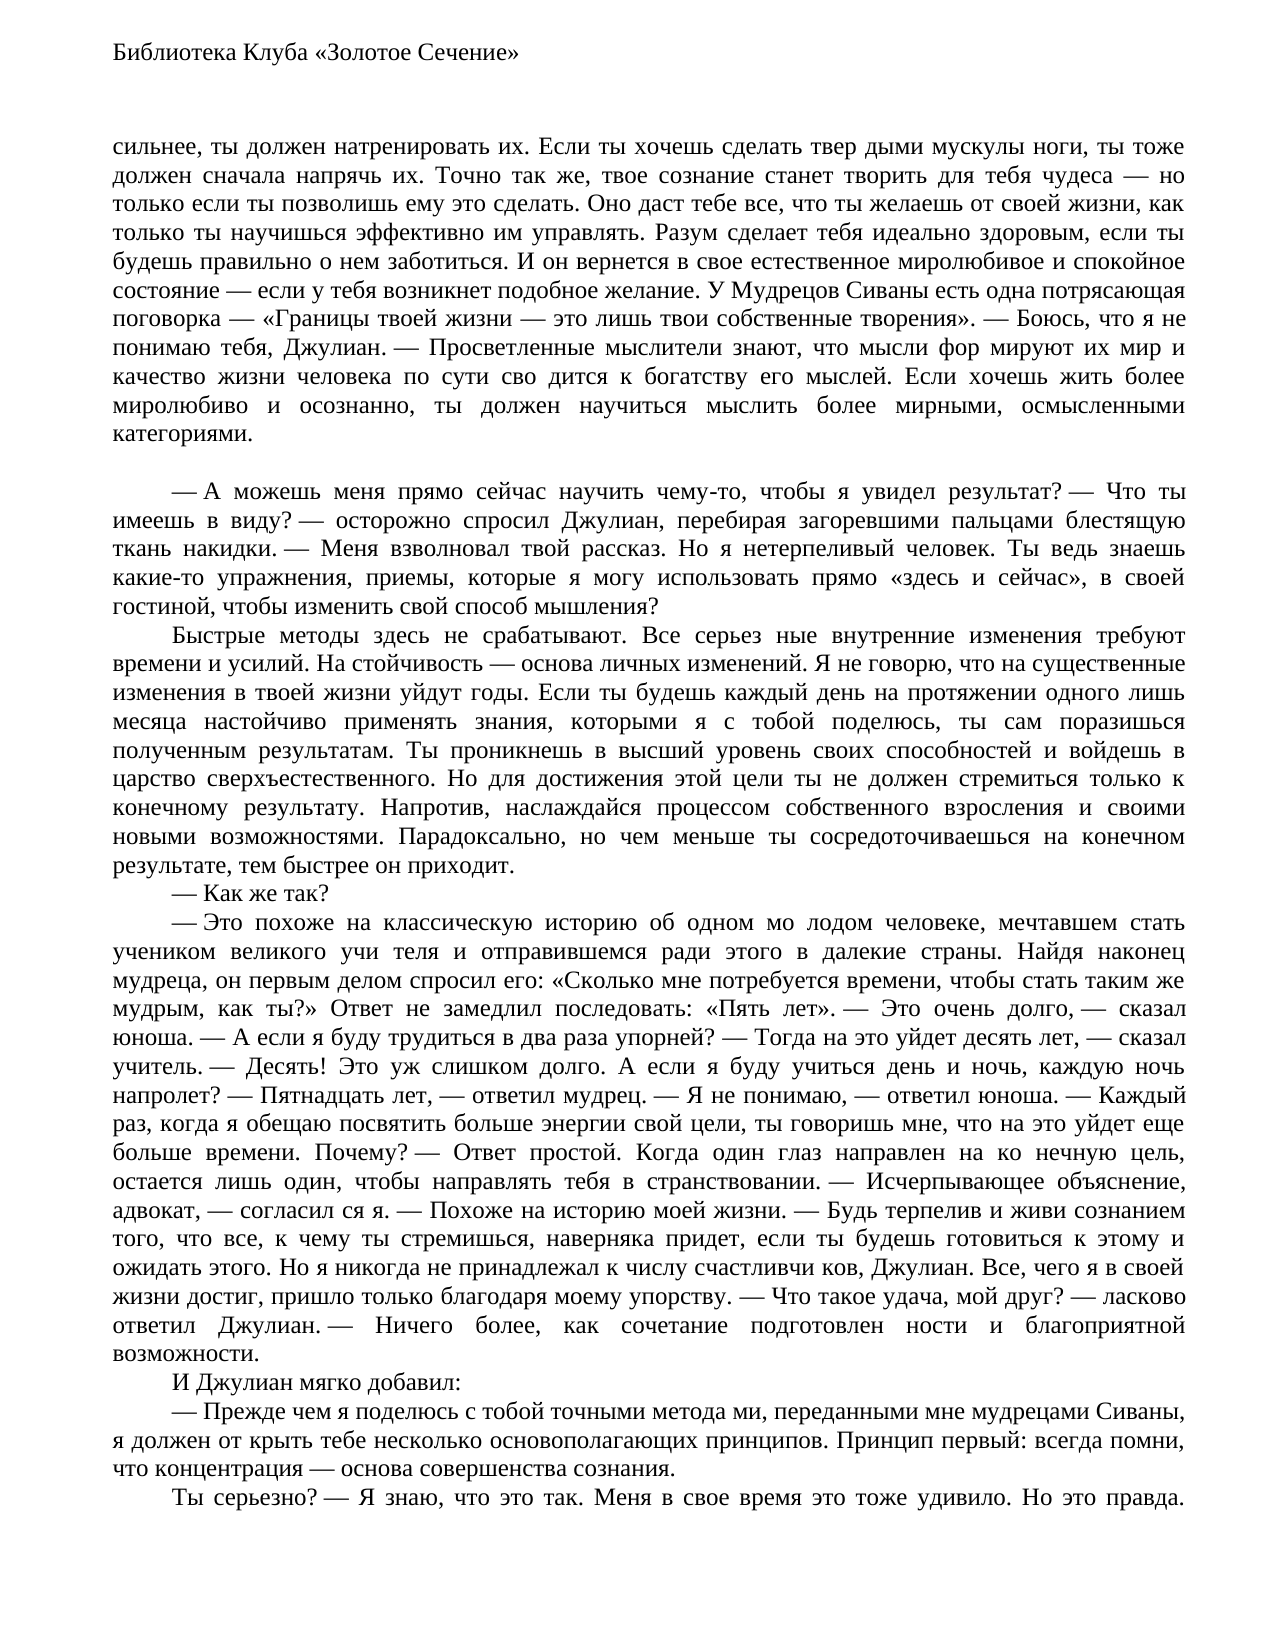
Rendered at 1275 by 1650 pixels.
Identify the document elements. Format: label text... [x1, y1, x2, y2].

text — Как же так? [112, 878, 1186, 907]
text — А можешь меня прямо сейчас научить чему-то, чтобы я увидел результат? — Что ты имеешь в виду? — осторожно спросил Джулиан, перебирая загоревшими пальцами блестящую ткань накидки. — Меня взволновал твой рассказ. Но я нетерпеливый человек. Ты ведь знаешь какие-то упражнения, приемы, которые я могу использовать прямо «здесь и сейчас», в своей гостиной, чтобы изменить свой способ мышления? [112, 476, 1186, 620]
text — Прежде чем я поделюсь с тобой точными метода ми, переданными мне мудрецами Сиваны, я должен от крыть тебе несколько основополагающих принципов. Принцип первый: всегда помни, что концентрация — основа совершенства сознания. [112, 1396, 1186, 1482]
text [112, 1482, 1186, 1511]
text Быстрые методы здесь не срабатывают. Все серьез ные внутренние изменения требуют времени и усилий. На стойчивость — основа личных изменений. Я не говорю, что на существенные изменения в твоей жизни уйдут годы. Если ты будешь каждый день на протяжении одного лишь месяца настойчиво применять знания, которыми я с тобой поделюсь, ты сам поразишься полученным результатам. Ты проникнешь в высший уровень своих способностей и войдешь в царство сверхъестественного. Но для достижения этой цели ты не должен стремиться только к конечному результату. Напротив, наслаждайся процессом собственного взросления и своими новыми возможностями. Парадоксально, но чем меньше ты сосредоточиваешься на конечном результате, тем быстрее он приходит. [112, 620, 1186, 878]
text — Это похоже на классическую историю об одном мо лодом человеке, мечтавшем стать учеником великого учи теля и отправившемся ради этого в далекие страны. Найдя наконец мудреца, он первым делом спросил его: «Сколько мне потребуется времени, чтобы стать таким же мудрым, как ты?» Ответ не замедлил последовать: «Пять лет». — Это очень долго, — сказал юноша. — А если я буду трудиться в два раза упорней? — Тогда на это уйдет десять лет, — сказал учитель. — Десять! Это уж слишком долго. А если я буду учиться день и ночь, каждую ночь напролет? — Пятнадцать лет, — ответил мудрец. — Я не понимаю, — ответил юноша. — Каждый раз, когда я обещаю посвятить больше энергии свой цели, ты говоришь мне, что на это уйдет еще больше времени. Почему? — Ответ простой. Когда один глаз направлен на ко нечную цель, остается лишь один, чтобы направлять тебя в странствовании. — Исчерпывающее объяснение, адвокат, — согласил ся я. — Похоже на историю моей жизни. — Будь терпелив и живи сознанием того, что все, к чему ты стремишься, наверняка придет, если ты будешь готовиться к этому и ожидать этого. Но я никогда не принадлежал к числу счастливчи ков, Джулиан. Все, чего я в своей жизни достиг, пришло только благодаря моему упорству. — Что такое удача, мой друг? — ласково ответил Джулиан. — Ничего более, как сочетание подготовлен ности и благоприятной возможности. [112, 907, 1186, 1367]
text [112, 131, 1186, 447]
text И Джулиан мягко добавил: [112, 1367, 1186, 1396]
